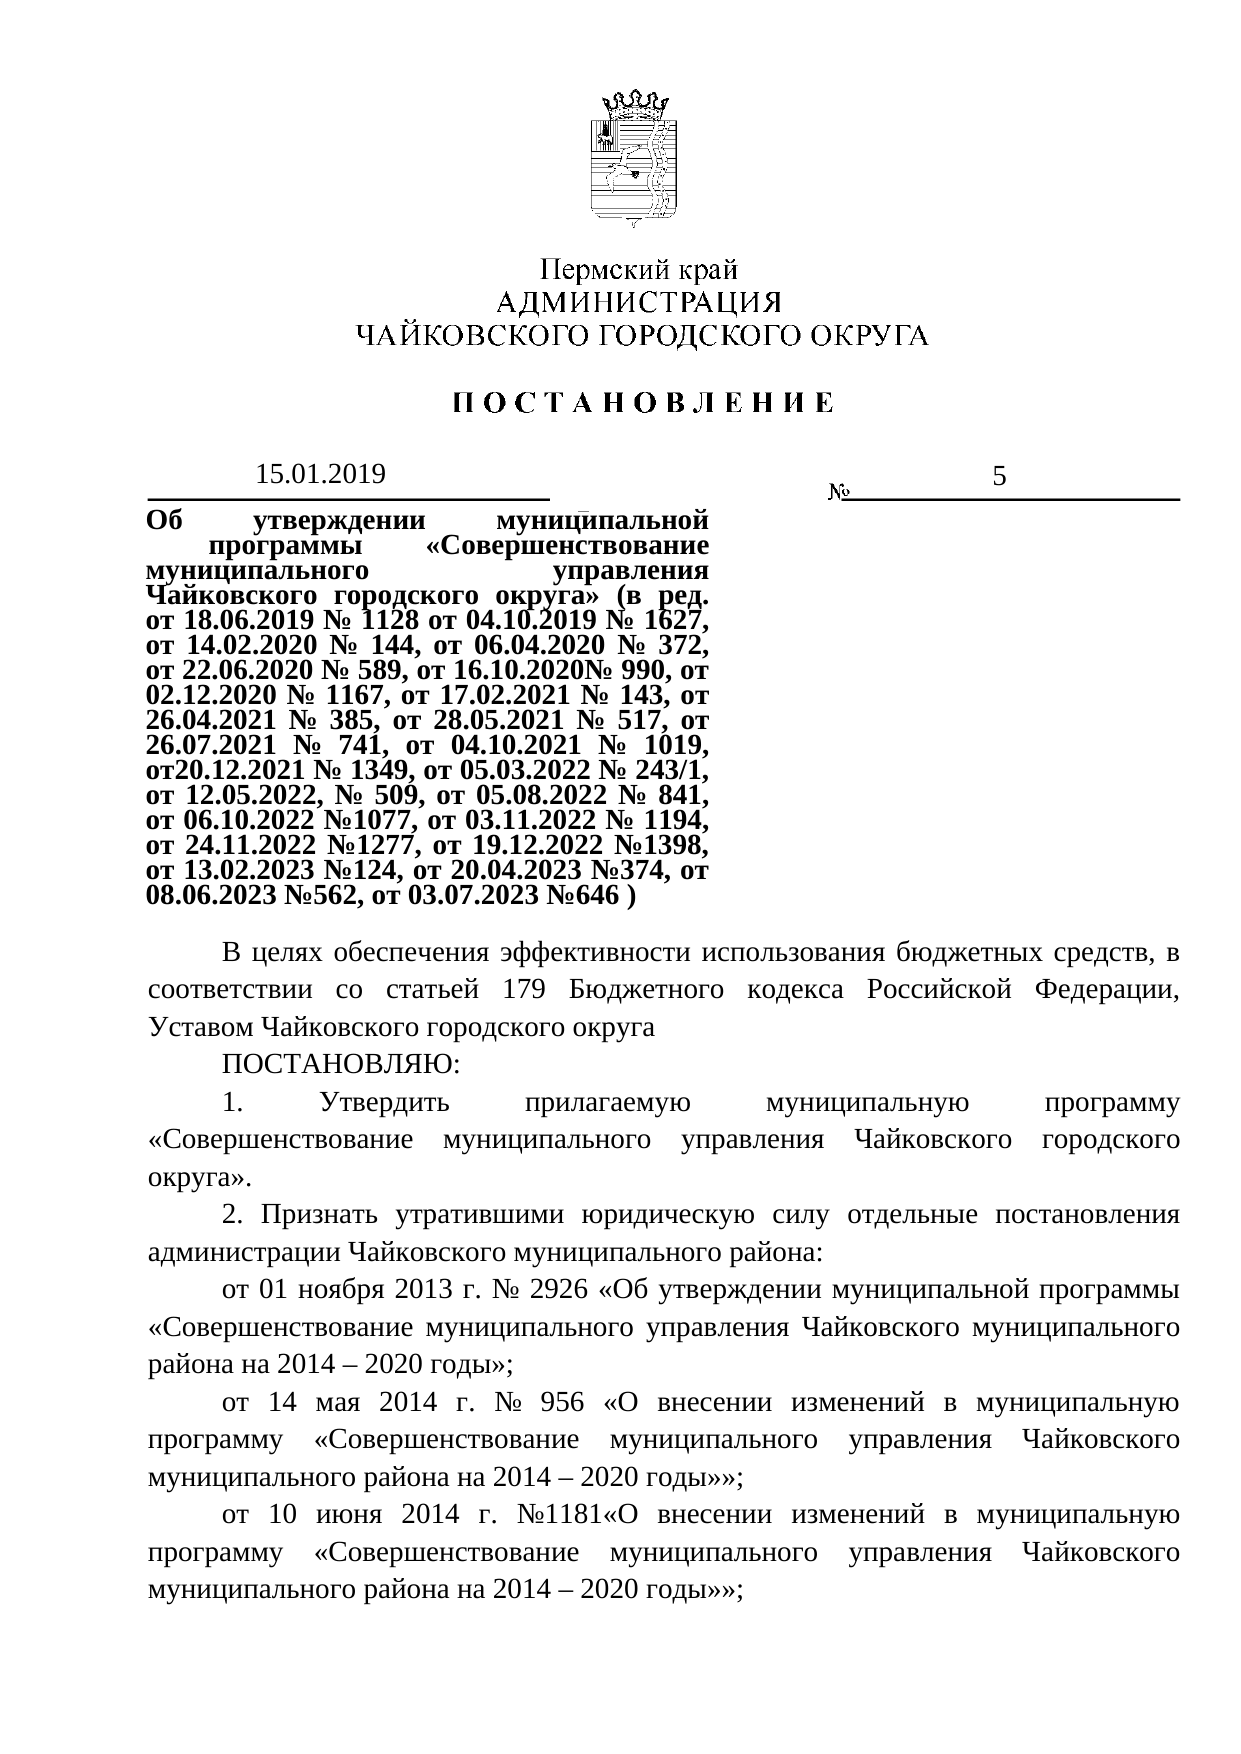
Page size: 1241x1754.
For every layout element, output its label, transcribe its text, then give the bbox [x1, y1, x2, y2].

picture [147, 88, 1181, 522]
text 1. Утвердить прилагаемую муниципальную программу «Совершенствование муниципального управления Чайковского городского округа». [148, 1081, 1181, 1194]
text от 10 июня 2014 г. №1181«О внесении изменений в муниципальную программу «Совершенствование муниципального управления Чайковского муниципального района на 2014 – 2020 годы»»; [148, 1494, 1181, 1606]
text В целях обеспечения эффективности использования бюджетных средств, в соответствии со статьей 179 Бюджетного кодекса Российской Федерации, Уставом Чайковского городского округа [148, 931, 1181, 1044]
text ПОСТАНОВЛЯЮ: [148, 1044, 1181, 1081]
text от 14 мая 2014 г. № 956 «О внесении изменений в муниципальную программу «Совершенствование муниципального управления Чайковского муниципального района на 2014 – 2020 годы»»; [148, 1381, 1181, 1494]
picture [264, 517, 272, 522]
text 2. Признать утратившими юридическую силу отдельные постановления администрации Чайковского муниципального района: [148, 1194, 1181, 1269]
text от 01 ноября 2013 г. № 2926 «Об утверждении муниципальной программы «Совершенствование муниципального управления Чайковского муниципального района на 2014 – 2020 годы»; [148, 1269, 1181, 1381]
picture [151, 511, 162, 522]
